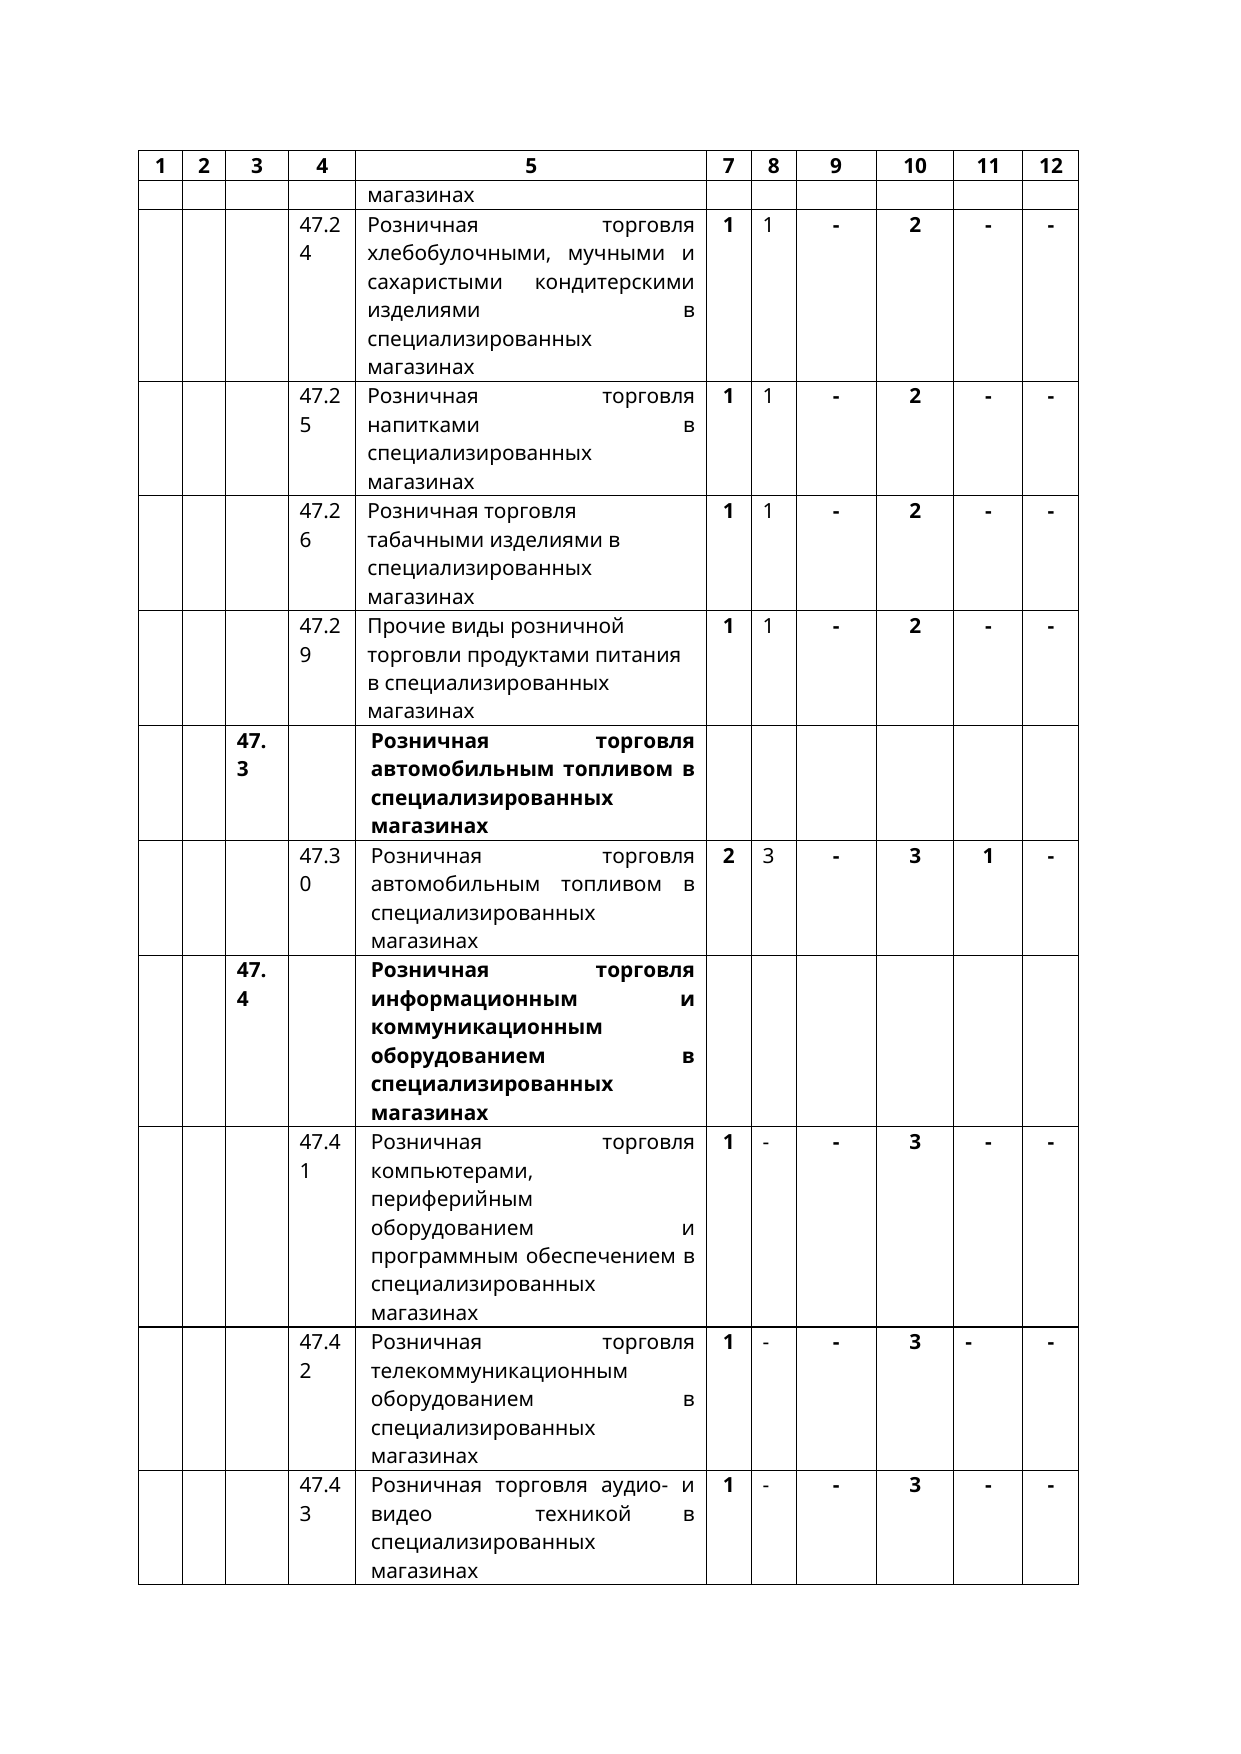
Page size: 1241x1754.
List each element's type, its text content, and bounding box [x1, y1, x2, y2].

table_header 9 [797, 151, 876, 179]
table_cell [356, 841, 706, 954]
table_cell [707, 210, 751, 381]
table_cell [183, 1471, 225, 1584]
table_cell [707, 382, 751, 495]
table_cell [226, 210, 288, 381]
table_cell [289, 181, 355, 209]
table_header 5 [356, 151, 706, 179]
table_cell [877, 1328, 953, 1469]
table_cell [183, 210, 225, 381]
table_header 3 [226, 151, 288, 179]
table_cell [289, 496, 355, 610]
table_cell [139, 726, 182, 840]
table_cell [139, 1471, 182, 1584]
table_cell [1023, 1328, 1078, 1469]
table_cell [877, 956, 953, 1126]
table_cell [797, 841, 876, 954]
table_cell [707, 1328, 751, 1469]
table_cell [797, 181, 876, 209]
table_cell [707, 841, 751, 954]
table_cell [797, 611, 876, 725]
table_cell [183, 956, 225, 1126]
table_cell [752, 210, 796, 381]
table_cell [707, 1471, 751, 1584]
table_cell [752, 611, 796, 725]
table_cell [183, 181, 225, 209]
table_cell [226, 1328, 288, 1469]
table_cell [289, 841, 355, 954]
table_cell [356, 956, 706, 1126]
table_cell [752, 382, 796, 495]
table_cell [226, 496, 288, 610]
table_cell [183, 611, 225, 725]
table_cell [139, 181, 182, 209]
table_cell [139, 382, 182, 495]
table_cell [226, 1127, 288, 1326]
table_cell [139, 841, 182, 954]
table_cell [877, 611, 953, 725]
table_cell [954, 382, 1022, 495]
table_header 8 [752, 151, 796, 179]
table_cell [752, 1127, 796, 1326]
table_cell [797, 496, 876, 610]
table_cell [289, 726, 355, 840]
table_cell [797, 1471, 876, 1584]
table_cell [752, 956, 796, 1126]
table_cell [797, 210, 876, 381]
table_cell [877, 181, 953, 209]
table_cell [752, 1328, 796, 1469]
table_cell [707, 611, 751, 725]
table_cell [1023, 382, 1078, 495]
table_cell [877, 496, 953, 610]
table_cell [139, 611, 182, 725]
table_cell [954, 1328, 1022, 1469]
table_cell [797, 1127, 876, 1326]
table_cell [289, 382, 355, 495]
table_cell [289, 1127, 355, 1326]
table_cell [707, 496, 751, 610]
table_header 7 [707, 151, 751, 179]
table_header 1 [139, 151, 182, 179]
table_header 4 [289, 151, 355, 179]
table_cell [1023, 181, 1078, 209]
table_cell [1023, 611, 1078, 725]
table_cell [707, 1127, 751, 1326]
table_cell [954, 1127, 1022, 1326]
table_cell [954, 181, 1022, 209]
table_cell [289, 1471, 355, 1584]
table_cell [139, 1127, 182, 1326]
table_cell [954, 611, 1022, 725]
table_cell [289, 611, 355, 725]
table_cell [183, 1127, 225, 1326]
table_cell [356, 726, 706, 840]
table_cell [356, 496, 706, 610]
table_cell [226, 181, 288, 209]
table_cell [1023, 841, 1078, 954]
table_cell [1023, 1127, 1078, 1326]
table_header 12 [1023, 151, 1078, 179]
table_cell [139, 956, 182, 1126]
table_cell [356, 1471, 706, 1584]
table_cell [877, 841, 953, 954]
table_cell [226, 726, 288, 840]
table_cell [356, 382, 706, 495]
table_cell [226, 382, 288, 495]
table_header 11 [954, 151, 1022, 179]
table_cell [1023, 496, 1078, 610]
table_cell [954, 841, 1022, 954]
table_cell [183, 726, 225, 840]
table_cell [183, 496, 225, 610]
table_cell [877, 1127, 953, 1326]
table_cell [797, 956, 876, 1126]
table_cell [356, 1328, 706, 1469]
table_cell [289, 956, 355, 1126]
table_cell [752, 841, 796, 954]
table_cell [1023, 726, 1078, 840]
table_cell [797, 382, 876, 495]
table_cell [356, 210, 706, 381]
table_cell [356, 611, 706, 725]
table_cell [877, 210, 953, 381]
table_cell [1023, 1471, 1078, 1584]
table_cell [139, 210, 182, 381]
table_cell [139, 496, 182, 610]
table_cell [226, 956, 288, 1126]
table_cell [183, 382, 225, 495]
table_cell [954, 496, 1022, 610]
table_header 10 [877, 151, 953, 179]
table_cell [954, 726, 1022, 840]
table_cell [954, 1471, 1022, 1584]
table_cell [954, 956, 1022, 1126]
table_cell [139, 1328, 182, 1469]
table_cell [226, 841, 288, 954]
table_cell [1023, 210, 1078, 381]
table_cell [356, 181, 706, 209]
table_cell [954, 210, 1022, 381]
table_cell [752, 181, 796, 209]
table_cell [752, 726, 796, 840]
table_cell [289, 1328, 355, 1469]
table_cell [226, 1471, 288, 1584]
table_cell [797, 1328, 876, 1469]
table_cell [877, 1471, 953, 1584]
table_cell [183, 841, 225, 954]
table_header 2 [183, 151, 225, 179]
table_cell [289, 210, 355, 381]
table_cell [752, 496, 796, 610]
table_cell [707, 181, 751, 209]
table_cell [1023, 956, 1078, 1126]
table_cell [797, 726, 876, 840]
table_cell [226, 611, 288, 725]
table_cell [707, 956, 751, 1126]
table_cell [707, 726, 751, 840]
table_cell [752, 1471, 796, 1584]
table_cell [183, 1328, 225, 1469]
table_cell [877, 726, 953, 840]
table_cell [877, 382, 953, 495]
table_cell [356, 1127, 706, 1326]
